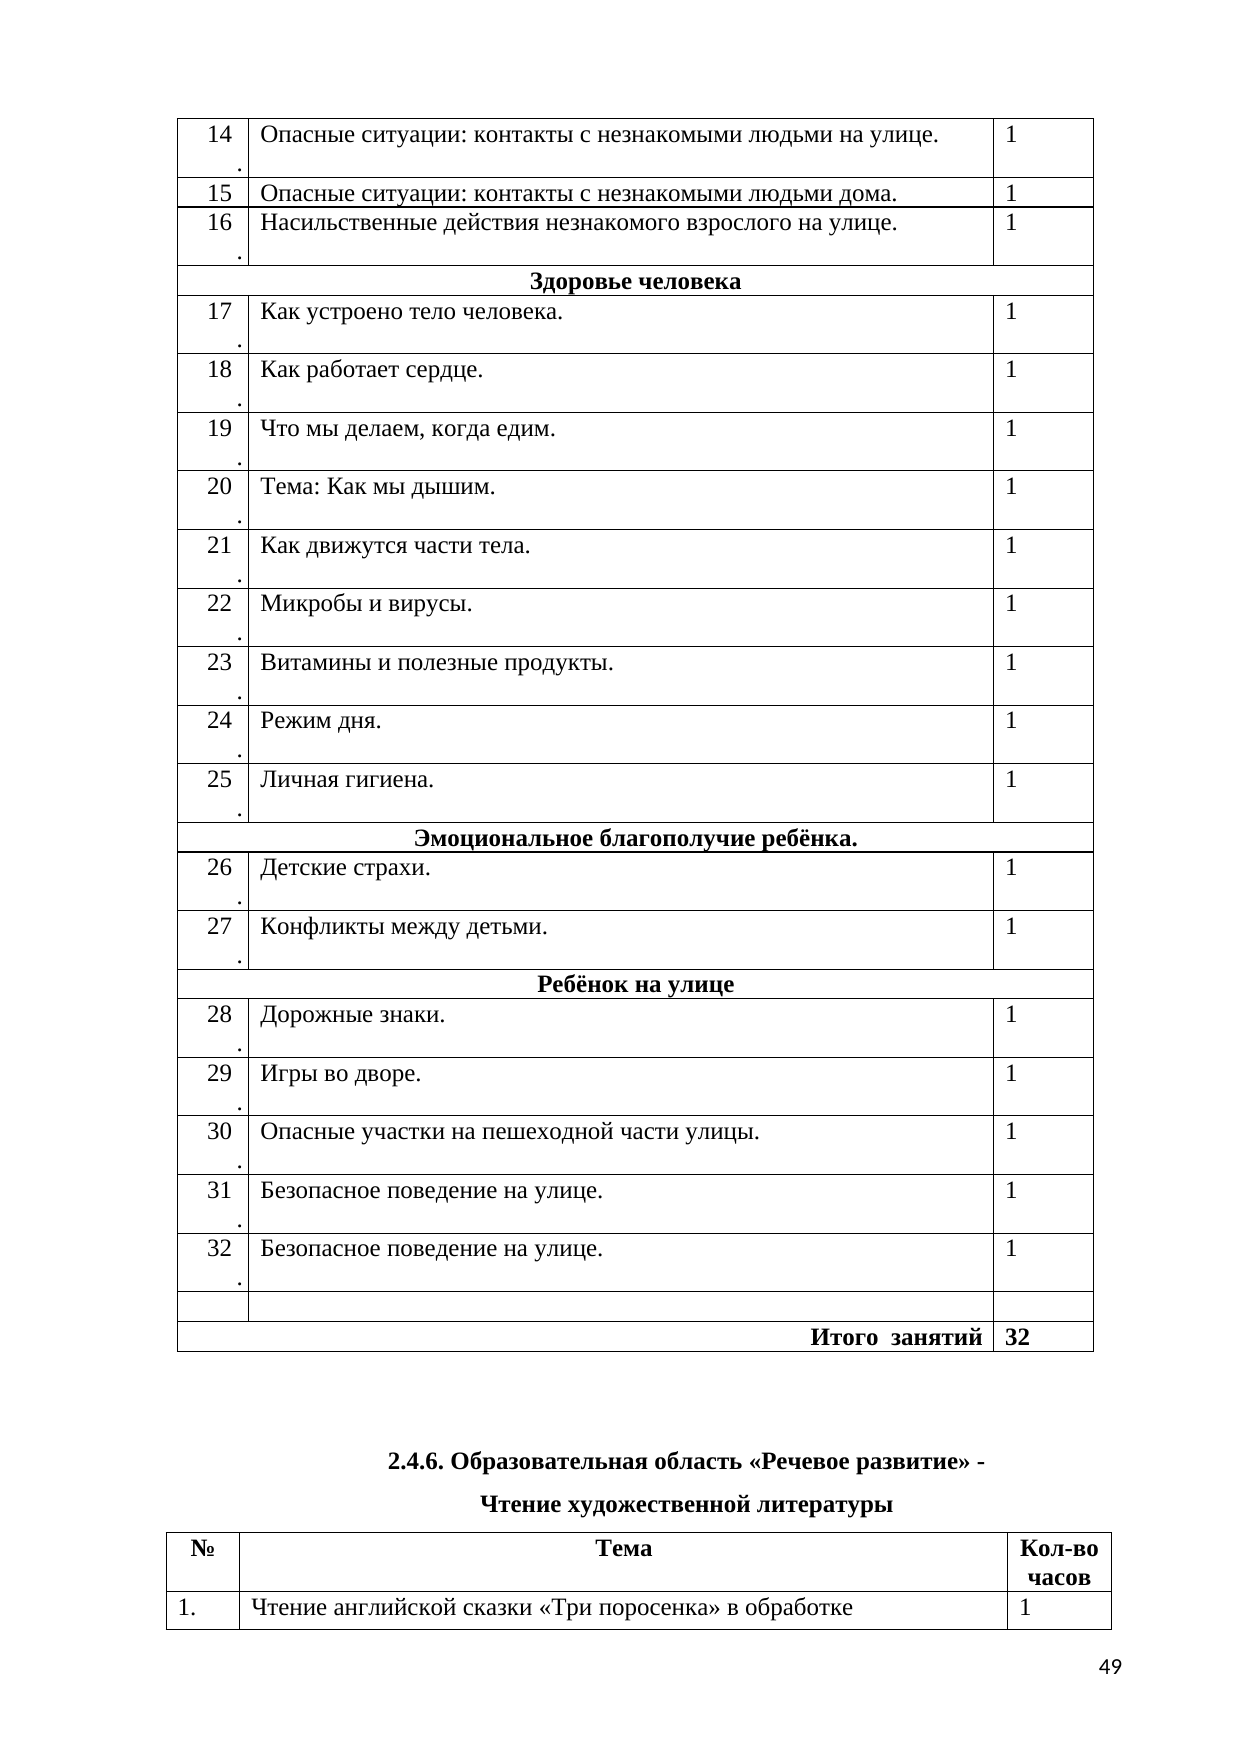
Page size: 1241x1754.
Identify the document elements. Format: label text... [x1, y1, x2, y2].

table_cell Дорожные знаки. [249, 999, 993, 1057]
table_cell 1 [994, 119, 1093, 177]
table_cell Здоровье человека [178, 266, 1093, 295]
table_cell 1 [994, 999, 1093, 1057]
text Чтение художественной литературы [177, 1489, 1122, 1518]
table_cell 31. [178, 1175, 248, 1232]
table_cell Как устроено тело человека. [249, 296, 993, 353]
table_cell Режим дня. [249, 706, 993, 763]
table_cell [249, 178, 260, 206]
table_cell 24. [178, 706, 248, 763]
table_cell 1 [1008, 1592, 1111, 1629]
table_cell 1 [994, 853, 1093, 910]
table_cell [249, 1292, 993, 1321]
table_cell Тема: Как мы дышим. [249, 471, 993, 529]
table_cell 32. [178, 1234, 248, 1291]
table_cell 23. [178, 647, 248, 704]
table_cell 1 [994, 706, 1093, 763]
table_cell [994, 1292, 1093, 1321]
table_cell 21. [178, 530, 248, 587]
table_cell 18. [178, 354, 248, 412]
table_cell Игры во дворе. [249, 1058, 993, 1115]
table_cell Конфликты между детьми. [249, 911, 993, 968]
table_header Тема [240, 1533, 1007, 1591]
table_cell Опасные ситуации: контакты с незнакомыми людьми на улице. [249, 119, 993, 177]
table_cell 29. [178, 1058, 248, 1115]
table_cell Эмоциональное благополучие ребёнка. [178, 823, 1093, 851]
table_cell 1 [994, 296, 1093, 353]
table_cell 26. [178, 853, 248, 910]
table_cell 22. [178, 589, 248, 646]
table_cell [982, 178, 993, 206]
table_cell Опасные участки на пешеходной части улицы. [249, 1116, 993, 1174]
table_cell 1 [994, 471, 1093, 529]
table_cell 28. [178, 999, 248, 1057]
table_cell 1 [994, 1058, 1093, 1115]
table_cell Безопасное поведение на улице. [249, 1175, 993, 1232]
table_cell Микробы и вирусы. [249, 589, 993, 646]
table_cell 25. [178, 764, 248, 822]
table_cell Витамины и полезные продукты. [249, 647, 993, 704]
table_cell Насильственные действия незнакомого взрослого на улице. [249, 208, 993, 265]
table_cell 27. [178, 911, 248, 968]
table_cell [240, 1592, 1007, 1629]
table_cell Итого занятий [178, 1322, 993, 1351]
table_cell 20. [178, 471, 248, 529]
table_cell 32 [994, 1322, 1093, 1351]
table_cell 1 [994, 354, 1093, 412]
text 2.4.6. Образовательная область «Речевое развитие» - [177, 1446, 1122, 1474]
table_cell 30. [178, 1116, 248, 1174]
table_cell 1 [994, 1116, 1093, 1174]
table_cell 16. [178, 208, 248, 265]
table_cell Детские страхи. [249, 853, 993, 910]
table_cell 1 [994, 530, 1093, 587]
table_cell 1 [994, 1234, 1093, 1291]
table_cell 1 [994, 589, 1093, 646]
table_cell 14. [178, 119, 248, 177]
table_cell 1 [994, 1175, 1093, 1232]
table_cell Ребёнок на улице [178, 970, 1093, 998]
table_cell Что мы делаем, когда едим. [249, 413, 993, 470]
table_cell Как работает сердце. [249, 354, 993, 412]
table_cell 1 [994, 911, 1093, 968]
table_cell 1 [994, 764, 1093, 822]
table_header № [167, 1533, 239, 1591]
table_cell 17. [178, 296, 248, 353]
table_cell 1 [994, 178, 1093, 206]
table_cell [178, 1292, 248, 1321]
table_cell 1 [994, 647, 1093, 704]
table_cell Безопасное поведение на улице. [249, 1234, 993, 1291]
table_cell 19. [178, 413, 248, 470]
table_cell 1 [994, 208, 1093, 265]
table_cell Как движутся части тела. [249, 530, 993, 587]
table_cell 1. [167, 1592, 239, 1629]
table_cell 1 [994, 413, 1093, 470]
table_header Кол-во часов [1008, 1533, 1111, 1591]
table_cell Личная гигиена. [249, 764, 993, 822]
table_cell 15 [178, 178, 248, 206]
